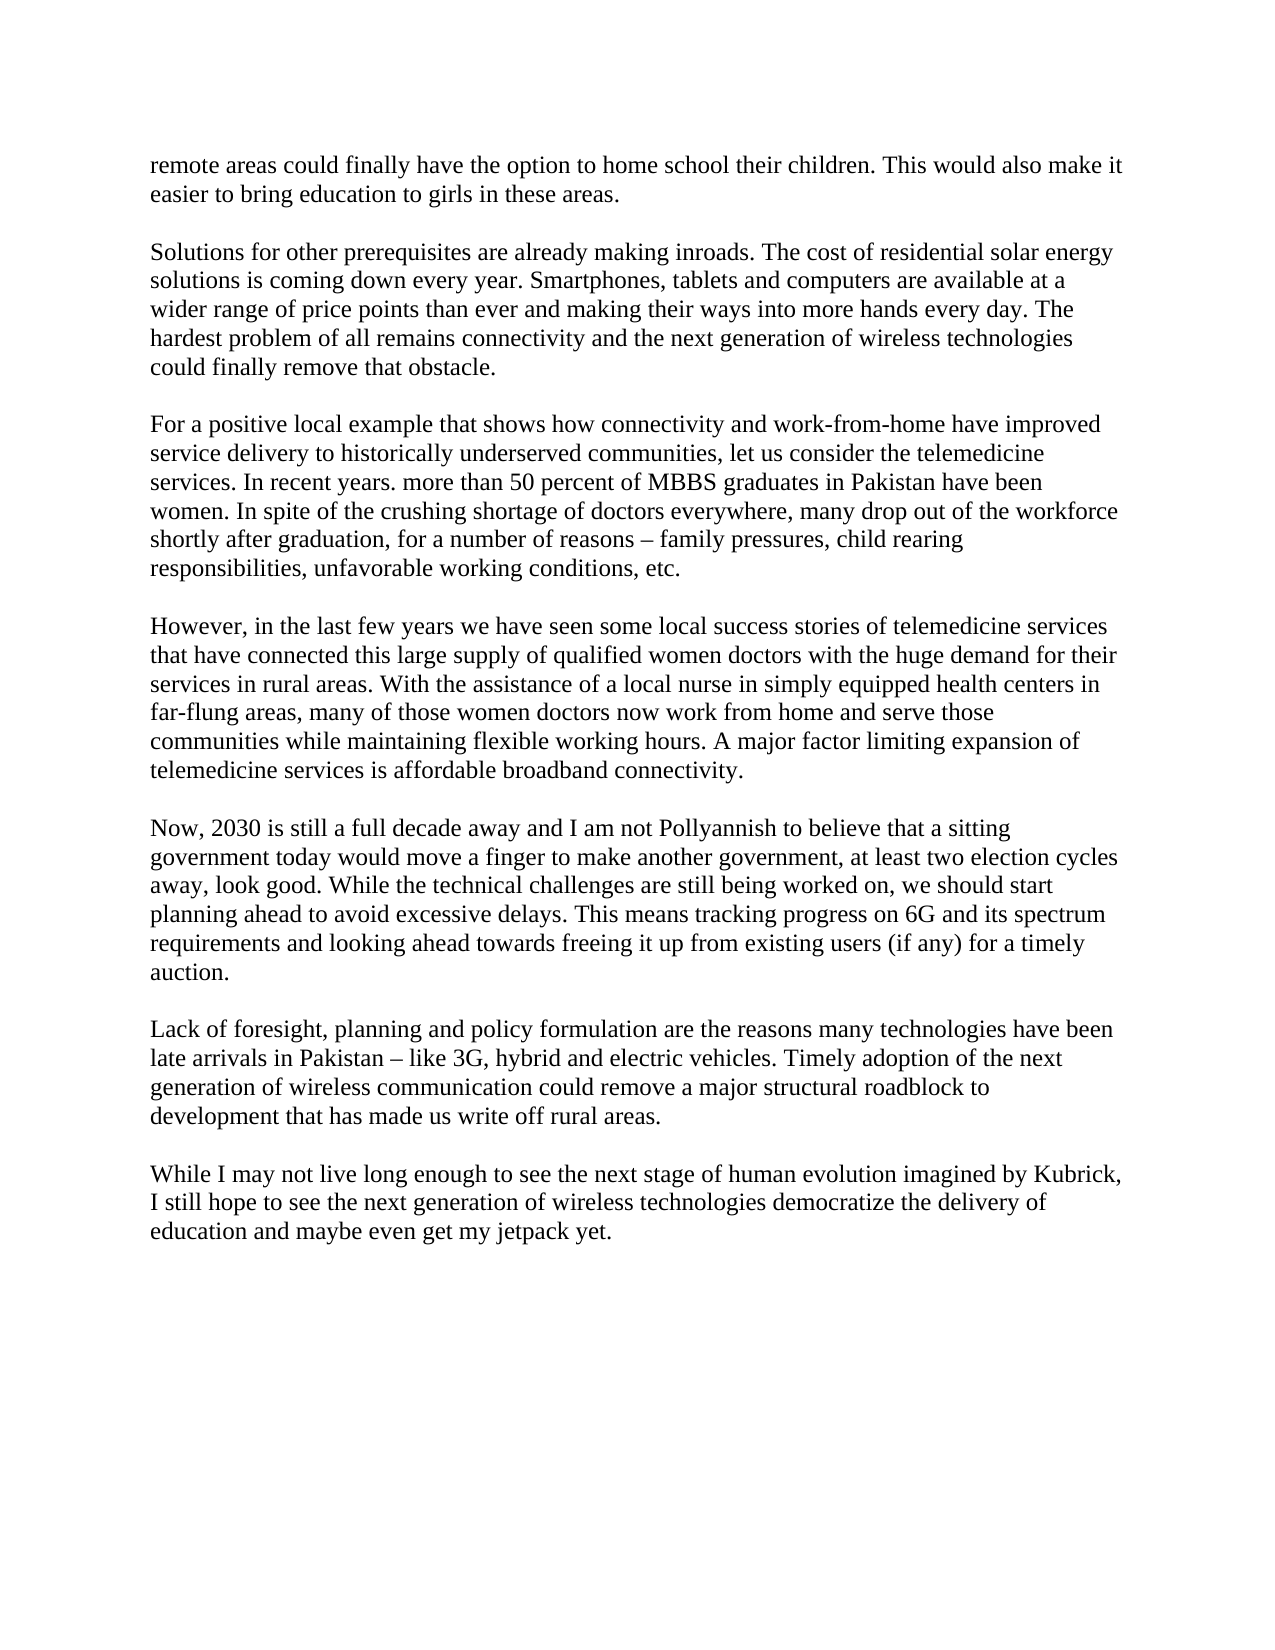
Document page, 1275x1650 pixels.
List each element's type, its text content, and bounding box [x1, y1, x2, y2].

text However, in the last few years we have seen some local success stories of telemedicine services that have connected this large supply of qualified women doctors with the huge demand for their services in rural areas. With the assistance of a local nurse in simply equipped health centers in far-flung areas, many of those women doctors now work from home and serve those communities while maintaining flexible working hours. A major factor limiting expansion of telemedicine services is affordable broadband connectivity. [150, 611, 1125, 784]
text While I may not live long enough to see the next stage of human evolution imagined by Kubrick, I still hope to see the next generation of wireless technologies democratize the delivery of education and maybe even get my jetpack yet. [150, 1159, 1125, 1245]
text For a positive local example that shows how connectivity and work-from-home have improved service delivery to historically underserved communities, let us consider the telemedicine services. In recent years. more than 50 percent of MBBS graduates in Pakistan have been women. In spite of the crushing shortage of doctors everywhere, many drop out of the workforce shortly after graduation, for a number of reasons – family pressures, child rearing responsibilities, unfavorable working conditions, etc. [150, 409, 1125, 582]
text Now, 2030 is still a full decade away and I am not Pollyannish to believe that a sitting government today would move a finger to make another government, at least two election cycles away, look good. While the technical challenges are still being worked on, we should start planning ahead to avoid excessive delays. This means tracking progress on 6G and its spectrum requirements and looking ahead towards freeing it up from existing users (if any) for a timely auction. [150, 813, 1125, 985]
text Lack of foresight, planning and policy formulation are the reasons many technologies have been late arrivals in Pakistan – like 3G, hybrid and electric vehicles. Timely adoption of the next generation of wireless communication could remove a major structural roadblock to development that has made us write off rural areas. [150, 1014, 1125, 1129]
text Solutions for other prerequisites are already making inroads. The cost of residential solar energy solutions is coming down every year. Smartphones, tablets and computers are available at a wider range of price points than ever and making their ways into more hands every day. The hardest problem of all remains connectivity and the next generation of wireless technologies could finally remove that obstacle. [150, 237, 1125, 380]
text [150, 150, 1125, 207]
